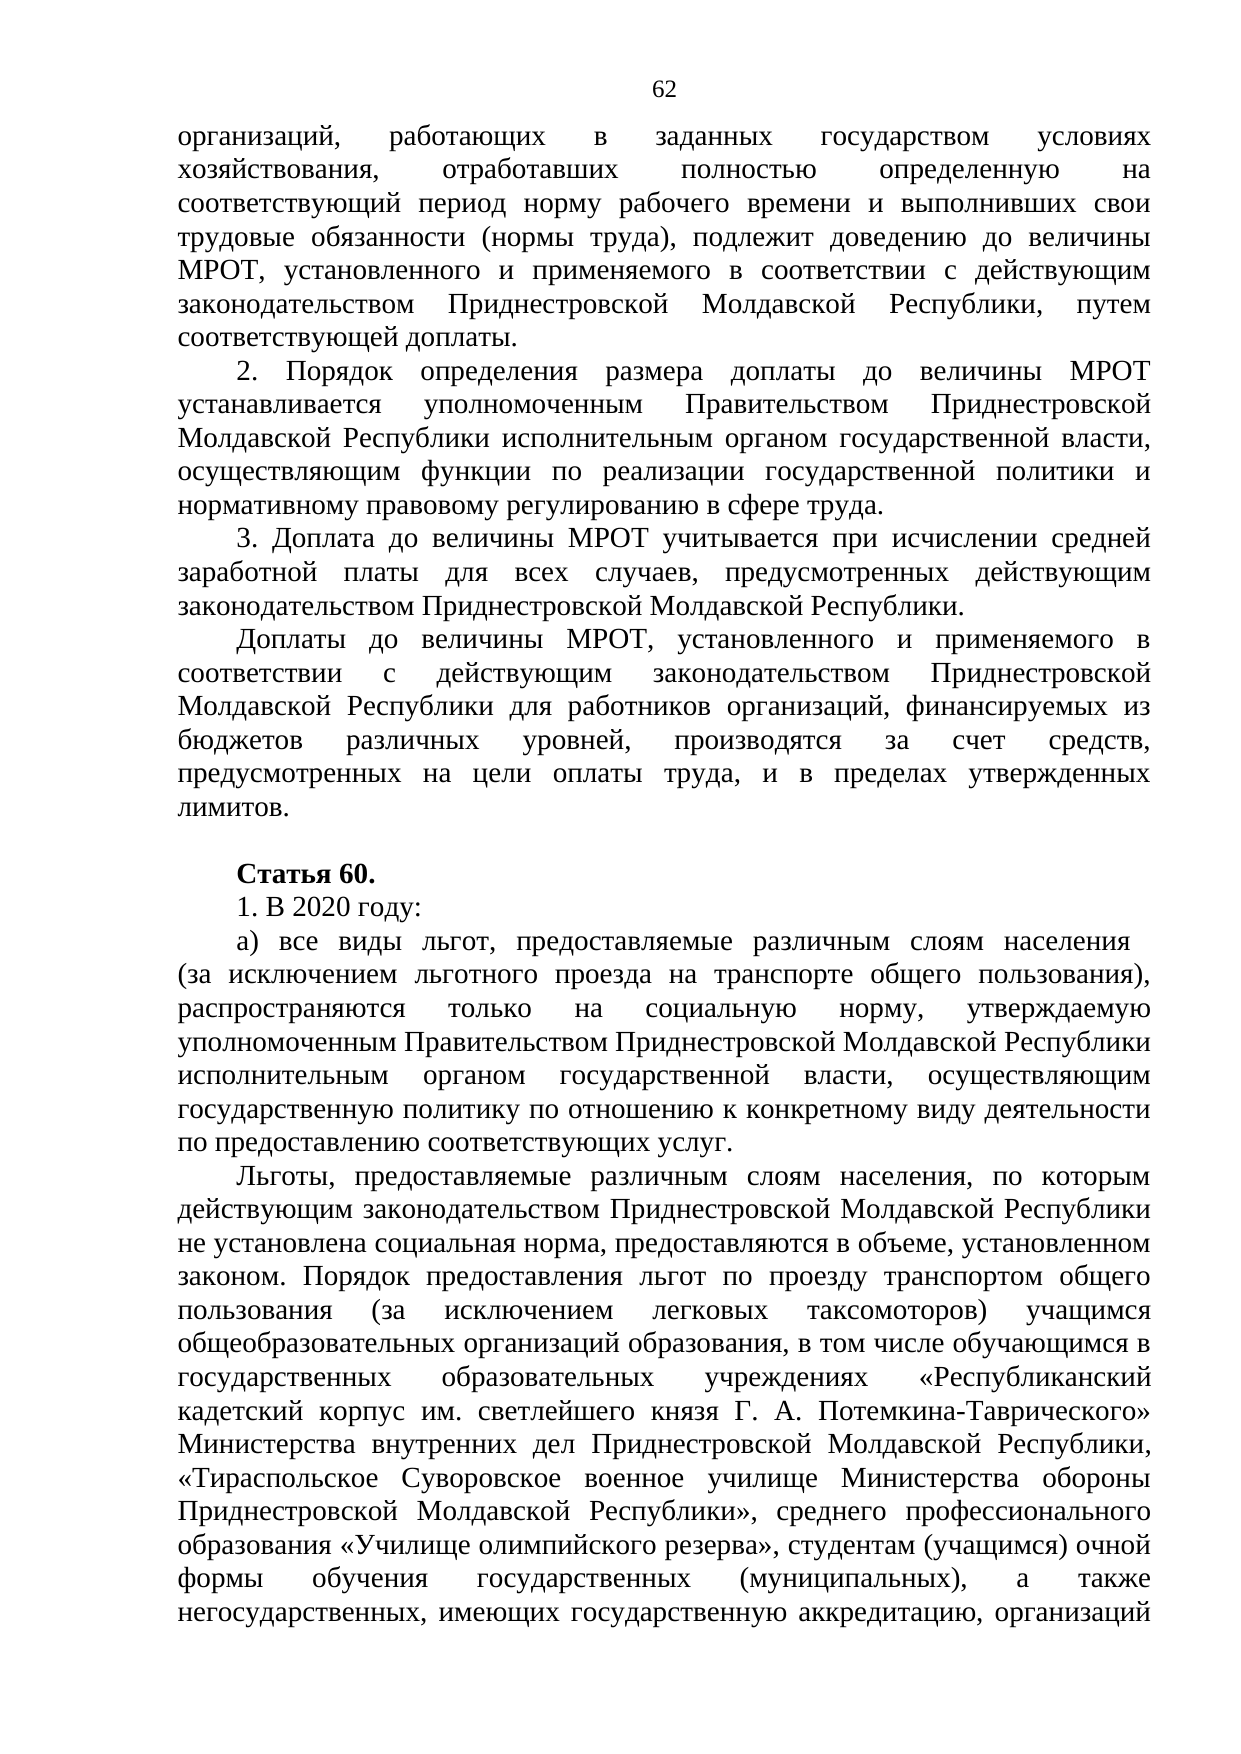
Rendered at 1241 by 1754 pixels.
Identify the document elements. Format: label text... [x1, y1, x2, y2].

text 3. Доплата до величины МРОТ учитывается при исчислении средней заработной платы для всех случаев, предусмотренных действующим законодательством Приднестровской Молдавской Республики. [177, 521, 1152, 621]
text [177, 1158, 1152, 1627]
text Доплаты до величины МРОТ, установленного и применяемого в соответствии с действующим законодательством Приднестровской Молдавской Республики для работников организаций, финансируемых из бюджетов различных уровней, производятся за счет средств, предусмотренных на цели оплаты труда, и в пределах утвержденных лимитов. [177, 621, 1152, 822]
text Статья 60. [177, 856, 1152, 889]
text 2. Порядок определения размера доплаты до величины МРОТ устанавливается уполномоченным Правительством Приднестровской Молдавской Республики исполнительным органом государственной власти, осуществляющим функции по реализации государственной политики и нормативному правовому регулированию в сфере труда. [177, 353, 1152, 521]
text 1. В 2020 году: [177, 889, 1152, 923]
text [177, 118, 1152, 353]
text а) все виды льгот, предоставляемые различным слоям населения (за исключением льготного проезда на транспорте общего пользования), распространяются только на социальную норму, утверждаемую уполномоченным Правительством Приднестровской Молдавской Республики исполнительным органом государственной власти, осуществляющим государственную политику по отношению к конкретному виду деятельности по предоставлению соответствующих услуг. [177, 923, 1152, 1158]
